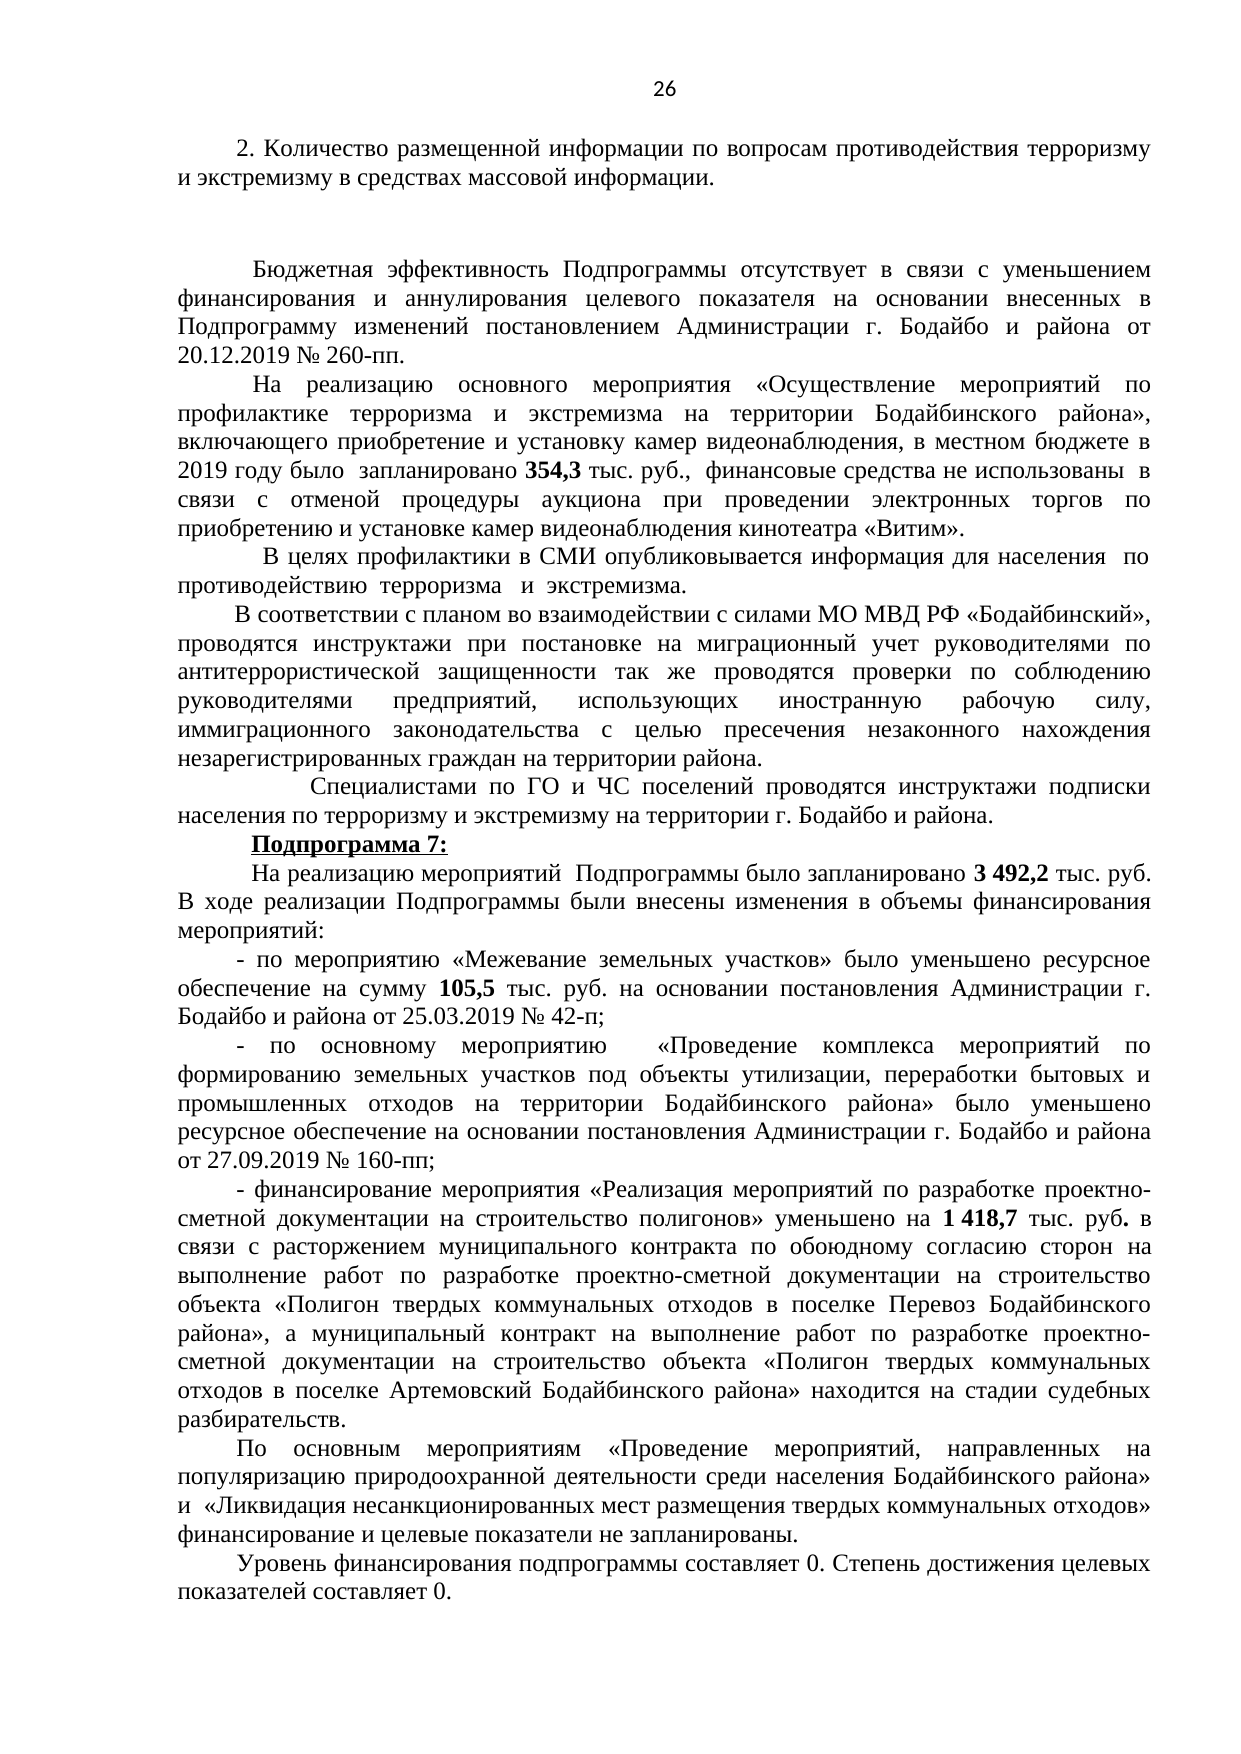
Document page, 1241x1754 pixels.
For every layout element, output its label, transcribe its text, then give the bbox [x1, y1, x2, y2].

text Специалистами по ГО и ЧС поселений проводятся инструктажи подписки населения по терроризму и экстремизму на территории г. Бодайбо и района. [177, 771, 1152, 829]
text 2. Количество размещенной информации по вопросам противодействия терроризму и экстремизму в средствах массовой информации. [177, 131, 1160, 253]
text По основным мероприятиям «Проведение мероприятий, направленных на популяризацию природоохранной деятельности среди населения Бодайбинского района» и «Ликвидация несанкционированных мест размещения твердых коммунальных отходов» финансирование и целевые показатели не запланированы. [177, 1433, 1152, 1548]
text - по мероприятию «Межевание земельных участков» было уменьшено ресурсное обеспечение на сумму 105,5 тыс. руб. на основании постановления Администрации г. Бодайбо и района от 25.03.2019 № 42-п; [177, 944, 1152, 1030]
text На реализацию мероприятий Подпрограммы было запланировано 3 492,2 тыс. руб. В ходе реализации Подпрограммы были внесены изменения в объемы финансирования мероприятий: [177, 858, 1152, 944]
text Уровень финансирования подпрограммы составляет 0. Степень достижения целевых показателей составляет 0. [177, 1548, 1152, 1605]
text В соответствии с планом во взаимодействии с силами МО МВД РФ «Бодайбинский», проводятся инструктажи при постановке на миграционный учет руководителями по антитеррористической защищенности так же проводятся проверки по соблюдению руководителями предприятий, использующих иностранную рабочую силу, иммиграционного законодательства с целью пресечения незаконного нахождения незарегистрированных граждан на территории района. [177, 599, 1152, 771]
text Подпрограмма 7: [177, 829, 1152, 858]
text На реализацию основного мероприятия «Осуществление мероприятий по профилактике терроризма и экстремизма на территории Бодайбинского района», включающего приобретение и установку камер видеонаблюдения, в местном бюджете в 2019 году было запланировано 354,3 тыс. руб., финансовые средства не использованы в связи с отменой процедуры аукциона при проведении электронных торгов по приобретению и установке камер видеонаблюдения кинотеатра «Витим». [177, 369, 1152, 541]
text - по основному мероприятию «Проведение комплекса мероприятий по формированию земельных участков под объекты утилизации, переработки бытовых и промышленных отходов на территории Бодайбинского района» было уменьшено ресурсное обеспечение на основании постановления Администрации г. Бодайбо и района от 27.09.2019 № 160-пп; [177, 1030, 1152, 1174]
text - финансирование мероприятия «Реализация мероприятий по разработке проектно-сметной документации на строительство полигонов» уменьшено на 1 418,7 тыс. руб. в связи с расторжением муниципального контракта по обоюдному согласию сторон на выполнение работ по разработке проектно-сметной документации на строительство объекта «Полигон твердых коммунальных отходов в поселке Перевоз Бодайбинского района», а муниципальный контракт на выполнение работ по разработке проектно-сметной документации на строительство объекта «Полигон твердых коммунальных отходов в поселке Артемовский Бодайбинского района» находится на стадии судебных разбирательств. [177, 1174, 1152, 1433]
text Бюджетная эффективность Подпрограммы отсутствует в связи с уменьшением финансирования и аннулирования целевого показателя на основании внесенных в Подпрограмму изменений постановлением Администрации г. Бодайбо и района от 20.12.2019 № 260-пп. [177, 254, 1152, 369]
text В целях профилактики в СМИ опубликовывается информация для населения по противодействию терроризма и экстремизма. [177, 541, 1152, 599]
